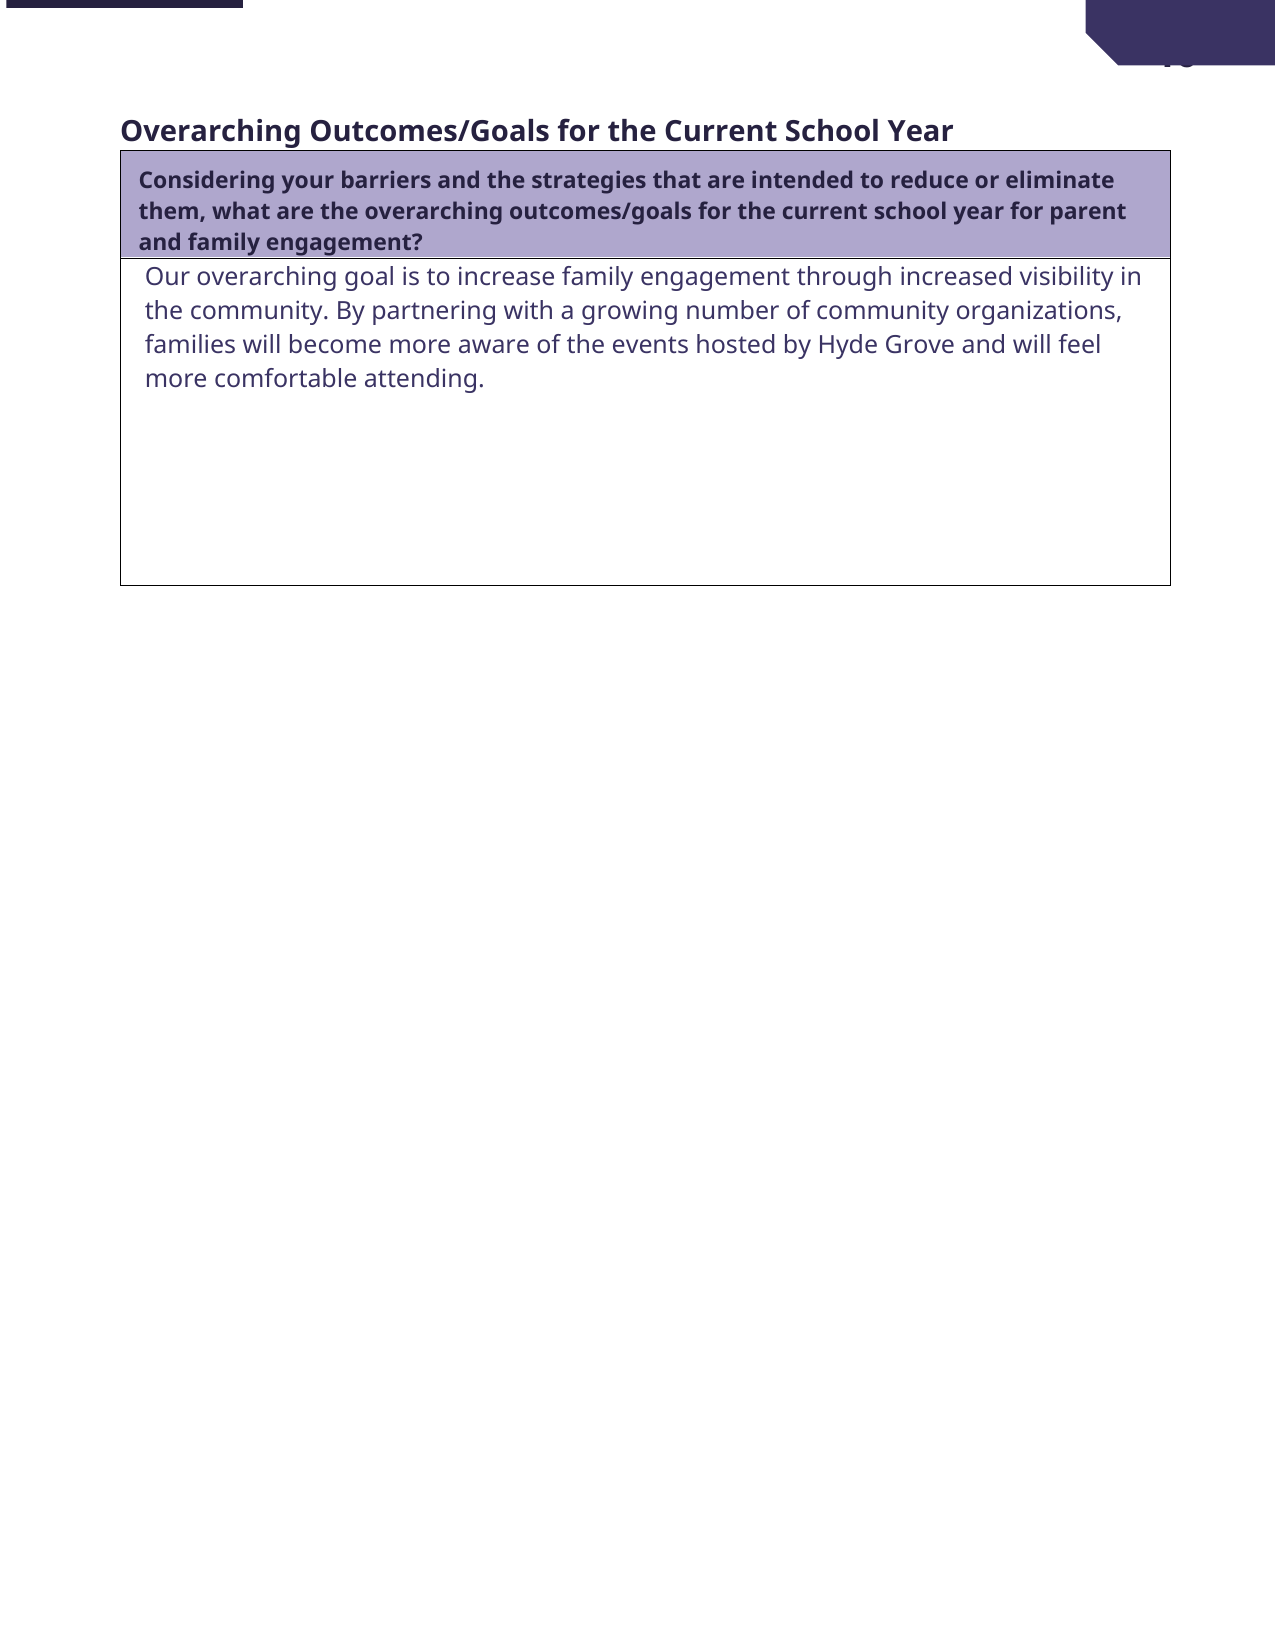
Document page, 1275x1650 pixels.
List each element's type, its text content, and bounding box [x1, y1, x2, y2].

subtitle Overarching Outcomes/Goals for the Current School Year [120, 110, 1155, 150]
table_cell Our overarching goal is to increase family engagement through increased visibility in the community. By partnering with a growing number of community organizations, families will become more aware of the events hosted by Hyde Grove and will feel more comfortable attending. [121, 259, 1170, 584]
table_header Considering your barriers and the strategies that are intended to reduce or eliminate them, what are the overarching outcomes/goals for the current school year for parent and family engagement? [121, 151, 1170, 257]
